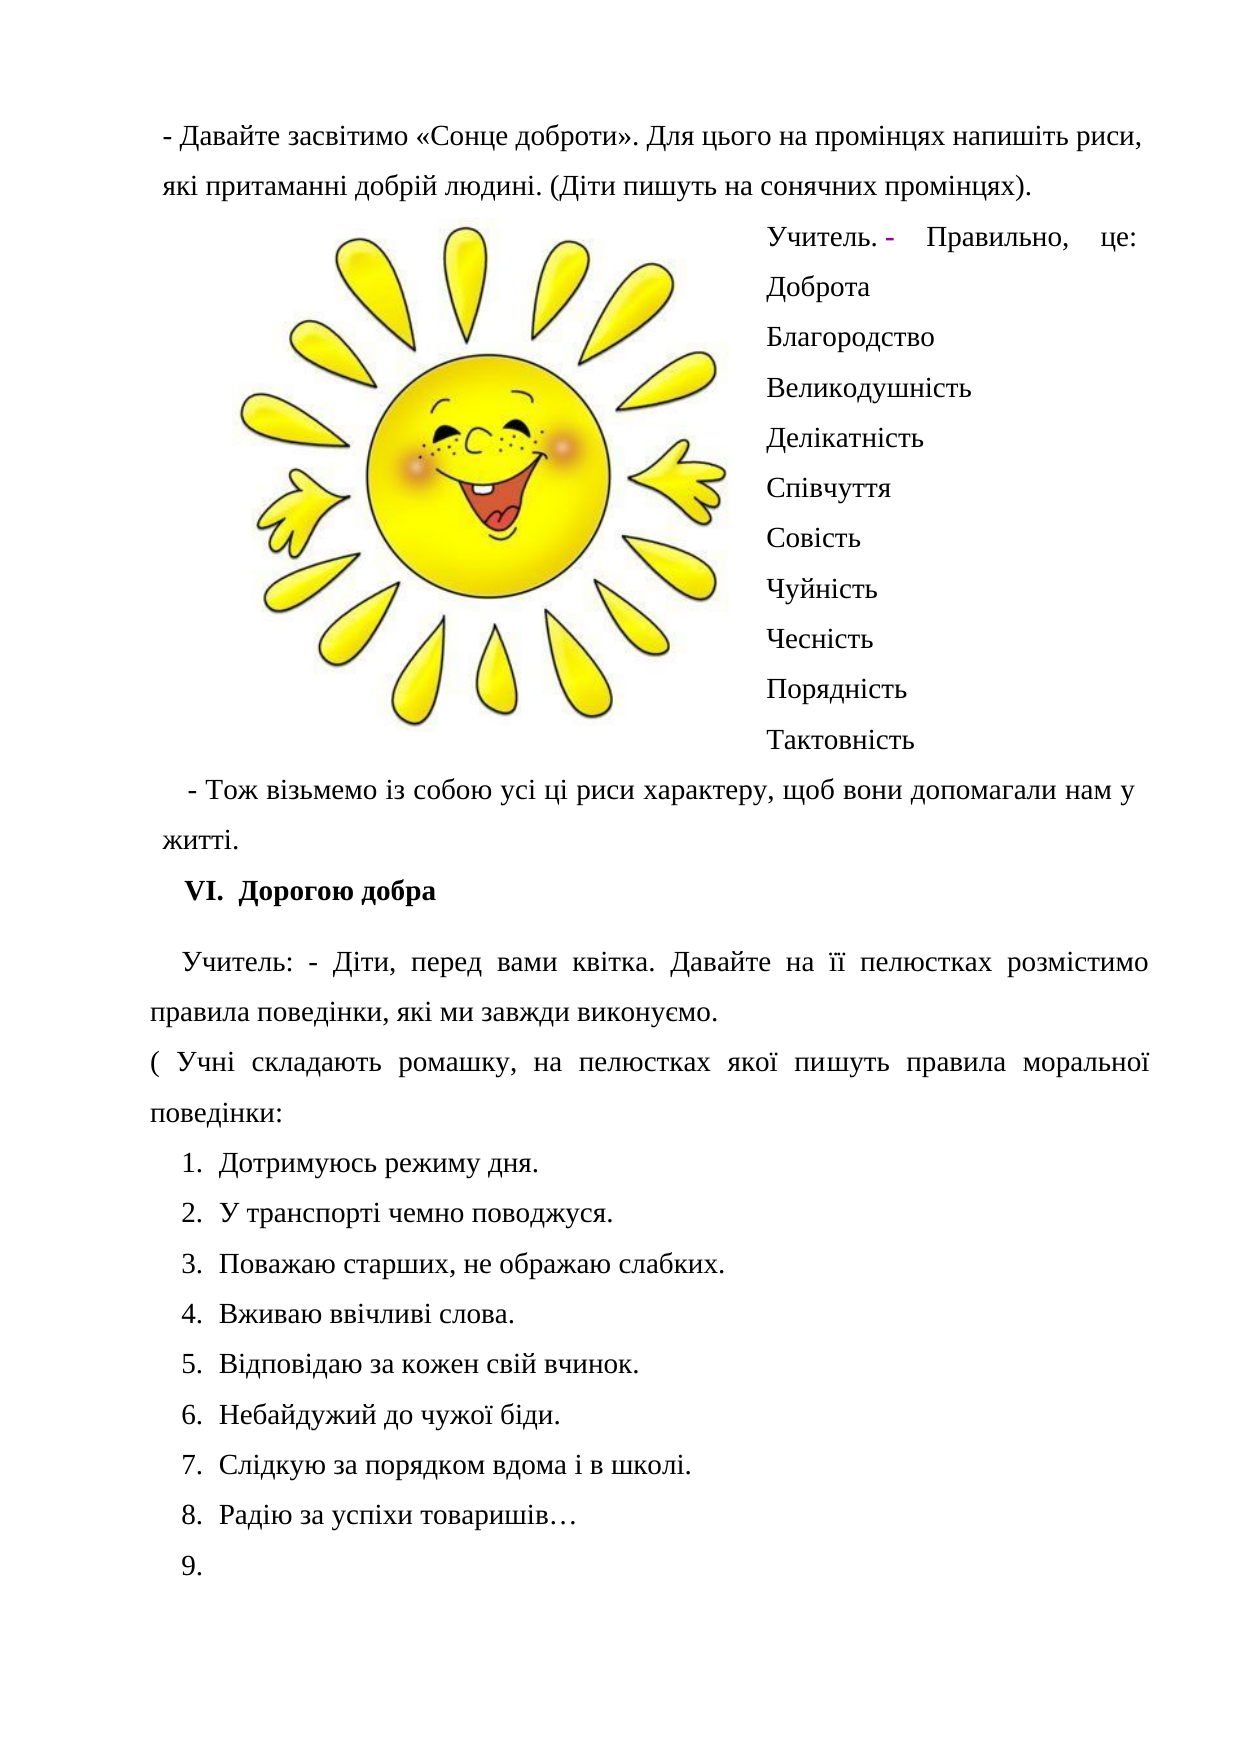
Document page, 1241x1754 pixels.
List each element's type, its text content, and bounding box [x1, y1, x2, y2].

text Учитель: - Діти, перед вами квітка. Давайте на її пелюстках розмістимо правила поведінки, які ми завжди виконуємо. [150, 944, 1150, 1028]
list У транспорті чемно поводжуся. [181, 1196, 1152, 1229]
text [162, 118, 1150, 202]
list Слідкую за порядком вдома і в школі. [181, 1447, 1152, 1481]
list Радію за успіхи товаришів… [181, 1497, 1152, 1531]
list Відповідаю за кожен свій вчинок. [181, 1346, 1152, 1380]
list Поважаю старших, не ображаю слабких. [181, 1246, 1152, 1279]
list Вживаю ввічливі слова. [181, 1296, 1152, 1330]
text ( Учні складають ромашку, на пелюстках якої пишуть правила моральної поведінки: [150, 1044, 1150, 1128]
text VІ. Дорогою добра [148, 873, 1152, 906]
picture [231, 218, 748, 732]
list Небайдужий до чужої біди. [181, 1397, 1152, 1430]
list Дотримуюсь режиму дня. [181, 1145, 1152, 1179]
